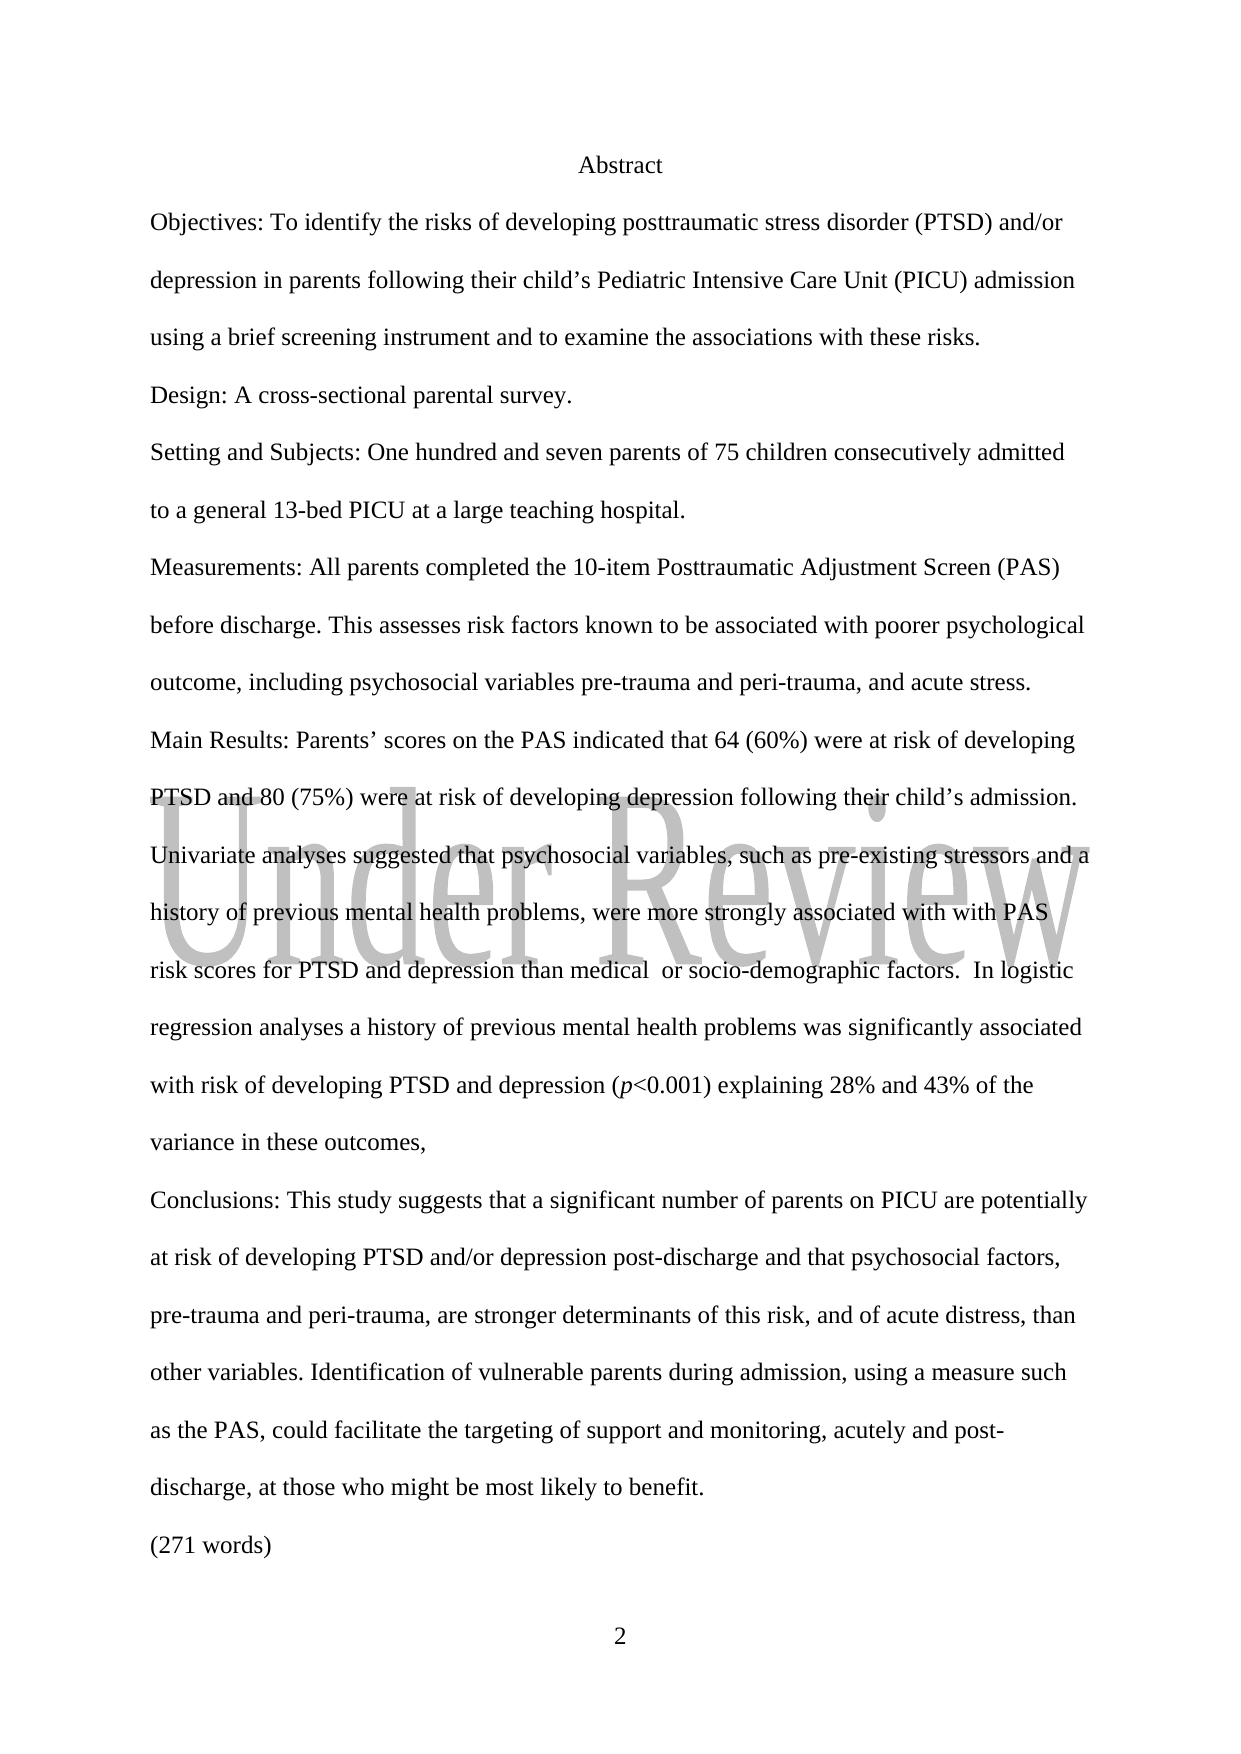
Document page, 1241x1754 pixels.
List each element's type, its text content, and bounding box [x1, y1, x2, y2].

text Conclusions: This study suggests that a significant number of parents on PICU are potentially at risk of developing PTSD and/or depression post-discharge and that psychosocial factors, pre-trauma and peri-trauma, are stronger determinants of this risk, and of acute distress, than other variables. Identification of vulnerable parents during admission, using a measure such as the PAS, could facilitate the targeting of support and monitoring, acutely and post-discharge, at those who might be most likely to benefit. [150, 1185, 1090, 1501]
text Main Results: Parents’ scores on the PAS indicated that 64 (60%) were at risk of developing PTSD and 80 (75%) were at risk of developing depression following their child’s admission. Univariate analyses suggested that psychosocial variables, such as pre-existing stressors and a history of previous mental health problems, were more strongly associated with with PAS risk scores for PTSD and depression than medical or socio-demographic factors. In logistic regression analyses a history of previous mental health problems was significantly associated with risk of developing PTSD and depression (p<0.001) explaining 28% and 43% of the variance in these outcomes, [150, 725, 1090, 1156]
text Abstract [150, 150, 1090, 179]
text Objectives: To identify the risks of developing posttraumatic stress disorder (PTSD) and/or depression in parents following their child’s Pediatric Intensive Care Unit (PICU) admission using a brief screening instrument and to examine the associations with these risks. [150, 207, 1090, 351]
text (271 words) [150, 1530, 1090, 1559]
text Design: A cross-sectional parental survey. [150, 380, 1090, 409]
text Measurements: All parents completed the 10-item Posttraumatic Adjustment Screen (PAS) before discharge. This assesses risk factors known to be associated with poorer psychological outcome, including psychosocial variables pre-trauma and peri-trauma, and acute stress. [150, 552, 1090, 696]
text Setting and Subjects: One hundred and seven parents of 75 children consecutively admitted to a general 13-bed PICU at a large teaching hospital. [150, 437, 1090, 524]
